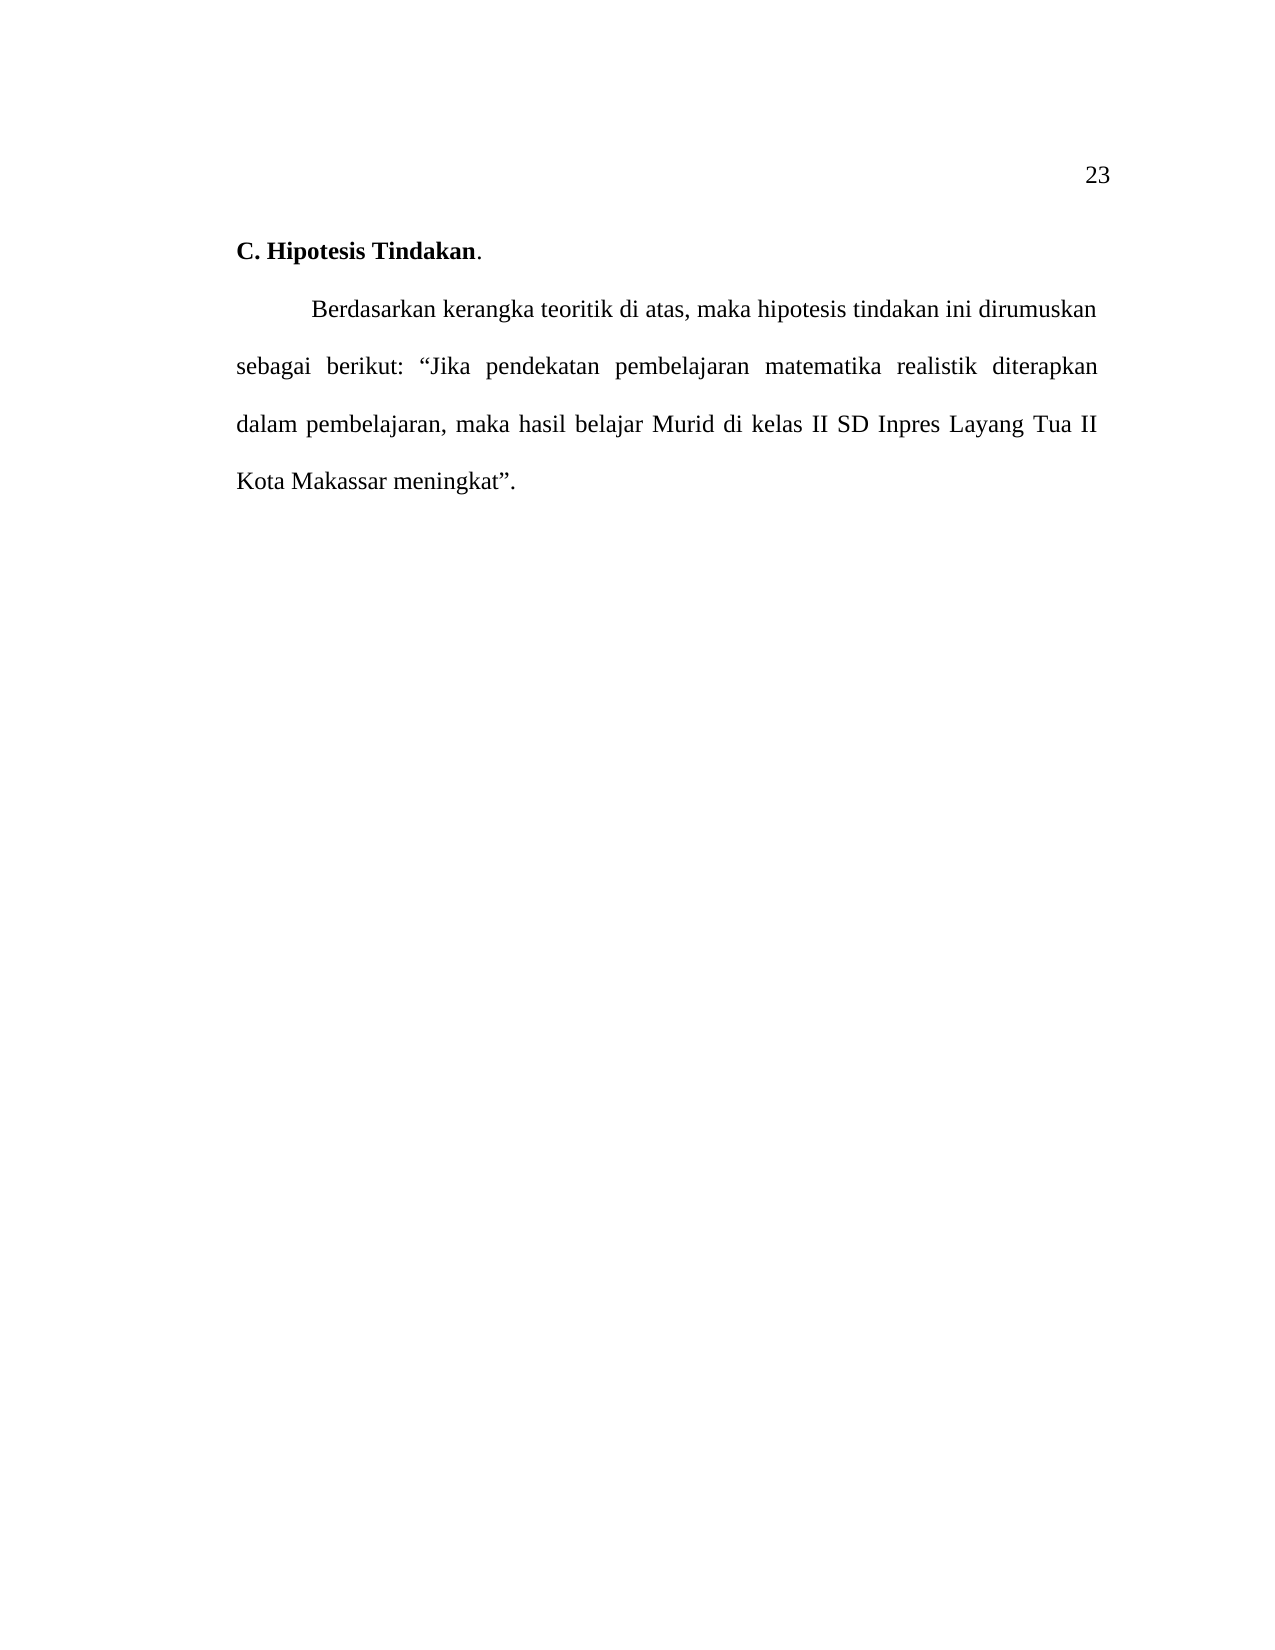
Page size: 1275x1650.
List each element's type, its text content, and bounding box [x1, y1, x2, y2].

text C. Hipotesis Tindakan. [236, 236, 1098, 265]
text Berdasarkan kerangka teoritik di atas, maka hipotesis tindakan ini dirumuskan sebagai berikut: “Jika pendekatan pembelajaran matematika realistik diterapkan dalam pembelajaran, maka hasil belajar Murid di kelas II SD Inpres Layang Tua II Kota Makassar meningkat”. [236, 294, 1098, 495]
